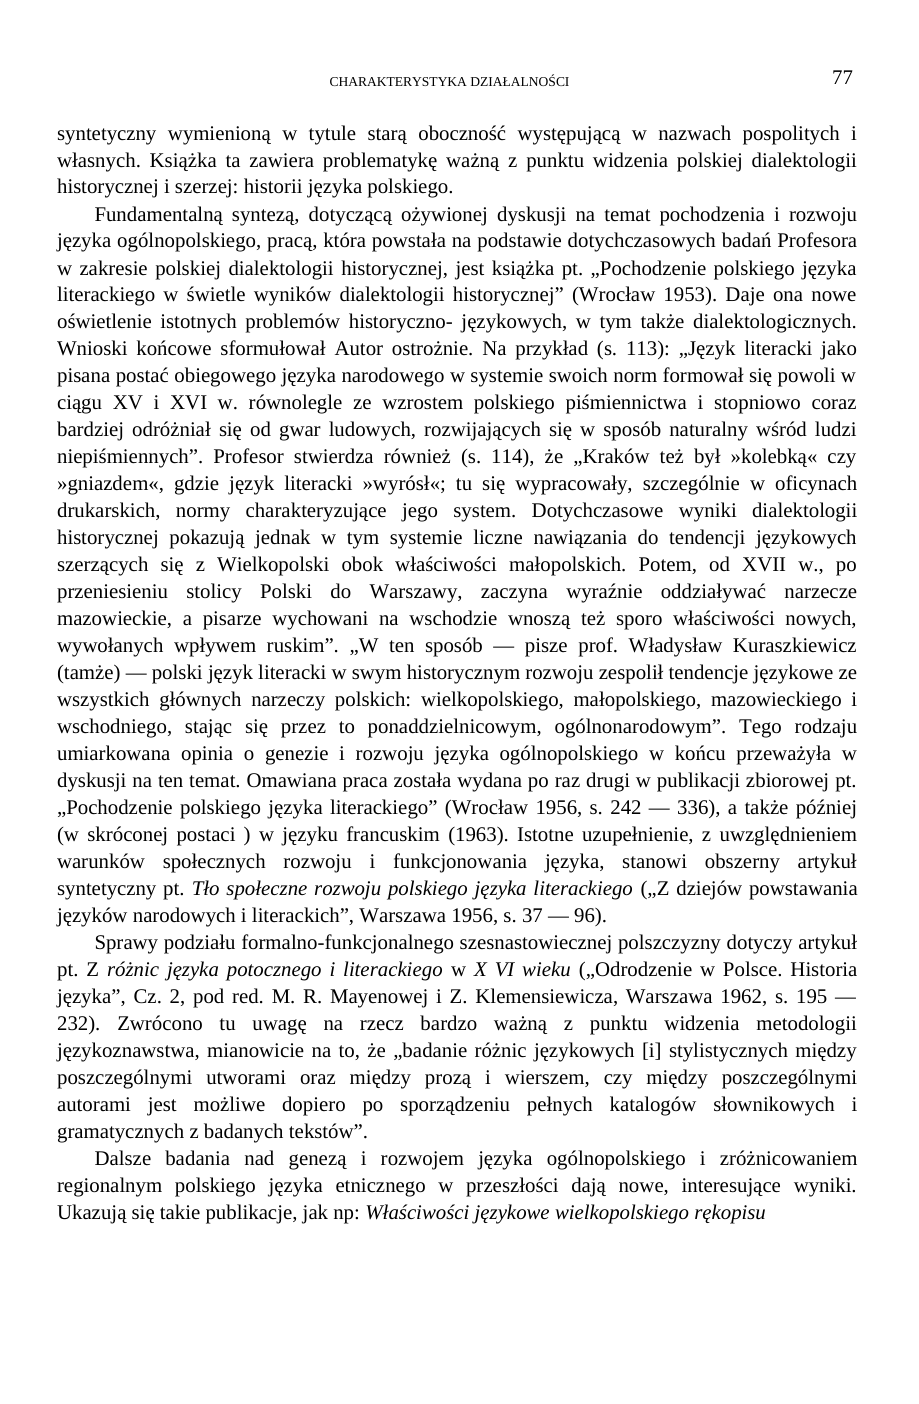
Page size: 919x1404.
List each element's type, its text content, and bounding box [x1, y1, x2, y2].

text Sprawy podziału formalno-funkcjonalnego szesnastowiecznej polszczyzny dotyczy artykuł pt. Z różnic języka potocznego i literackiego w X VI wieku („Odrodzenie w Polsce. Historia języka”, Cz. 2, pod red. M. R. Mayenowej i Z. Klemensiewicza, Warszawa 1962, s. 195 — 232). Zwrócono tu uwagę na rzecz bardzo ważną z punktu widzenia metodologii językoznawstwa, mianowicie na to, że „badanie różnic językowych [i] stylistycznych między poszczególnymi utworami oraz między prozą i wierszem, czy między poszczególnymi autorami jest możliwe dopiero po sporządzeniu pełnych katalogów słownikowych i gramatycznych z badanych tekstów”. [57, 928, 858, 1144]
text Dalsze badania nad genezą i rozwojem języka ogólnopolskiego i zróżnicowaniem regionalnym polskiego języka etnicznego w przeszłości dają nowe, interesujące wyniki. Ukazują się takie publikacje, jak np: Właściwości językowe wielkopolskiego rękopisu [57, 1144, 858, 1224]
text Fundamentalną syntezą, dotyczącą ożywionej dyskusji na temat pochodzenia i rozwoju języka ogólnopolskiego, pracą, która powstała na podstawie dotychczasowych badań Profesora w zakresie polskiej dialektologii historycznej, jest książka pt. „Pochodzenie polskiego języka literackiego w świetle wyników dialektologii historycznej” (Wrocław 1953). Daje ona nowe oświetlenie istotnych problemów historyczno- językowych, w tym także dialektologicznych. Wnioski końcowe sformułował Autor ostrożnie. Na przykład (s. 113): „Język literacki jako pisana postać obiegowego języka narodowego w systemie swoich norm formował się powoli w ciągu XV i XVI w. równolegle ze wzrostem polskiego piśmiennictwa i stopniowo coraz bardziej odróżniał się od gwar ludowych, rozwijających się w sposób naturalny wśród ludzi niepiśmiennych”. Profesor stwierdza również (s. 114), że „Kraków też był »kolebką« czy »gniazdem«, gdzie język literacki »wyrósł«; tu się wypracowały, szczególnie w oficynach drukarskich, normy charakteryzujące jego system. Dotychczasowe wyniki dialektologii historycznej pokazują jednak w tym systemie liczne nawiązania do tendencji językowych szerzących się z Wielkopolski obok właściwości małopolskich. Potem, od XVII w., po przeniesieniu stolicy Polski do Warszawy, zaczyna wyraźnie oddziaływać narzecze mazowieckie, a pisarze wychowani na wschodzie wnoszą też sporo właściwości nowych, wywołanych wpływem ruskim”. „W ten sposób — pisze prof. Władysław Kuraszkiewicz (tamże) — polski język literacki w swym historycznym rozwoju zespolił tendencje językowe ze wszystkich głównych narzeczy polskich: wielkopolskiego, małopolskiego, mazowieckiego i wschodniego, stając się przez to ponaddzielnicowym, ogólnonarodowym”. Tego rodzaju umiarkowana opinia o genezie i rozwoju języka ogólnopolskiego w końcu przeważyła w dyskusji na ten temat. Omawiana praca została wydana po raz drugi w publikacji zbiorowej pt. „Pochodzenie polskiego języka literackiego” (Wrocław 1956, s. 242 — 336), a także później (w skróconej postaci ) w języku francuskim (1963). Istotne uzupełnienie, z uwzględnieniem warunków społecznych rozwoju i funkcjonowania języka, stanowi obszerny artykuł syntetyczny pt. Tło społeczne rozwoju polskiego języka literackiego („Z dziejów powstawania języków narodowych i literackich”, Warszawa 1956, s. 37 — 96). [57, 199, 858, 928]
text CHARAKTERYSTYKA DZIAŁALNOŚCI [329, 76, 569, 89]
text syntetyczny wymienioną w tytule starą oboczność występującą w nazwach pospolitych i własnych. Książka ta zawiera problematykę ważną z punktu widzenia polskiej dialektologii historycznej i szerzej: historii języka polskiego. [57, 118, 858, 199]
text 77 [832, 68, 853, 89]
